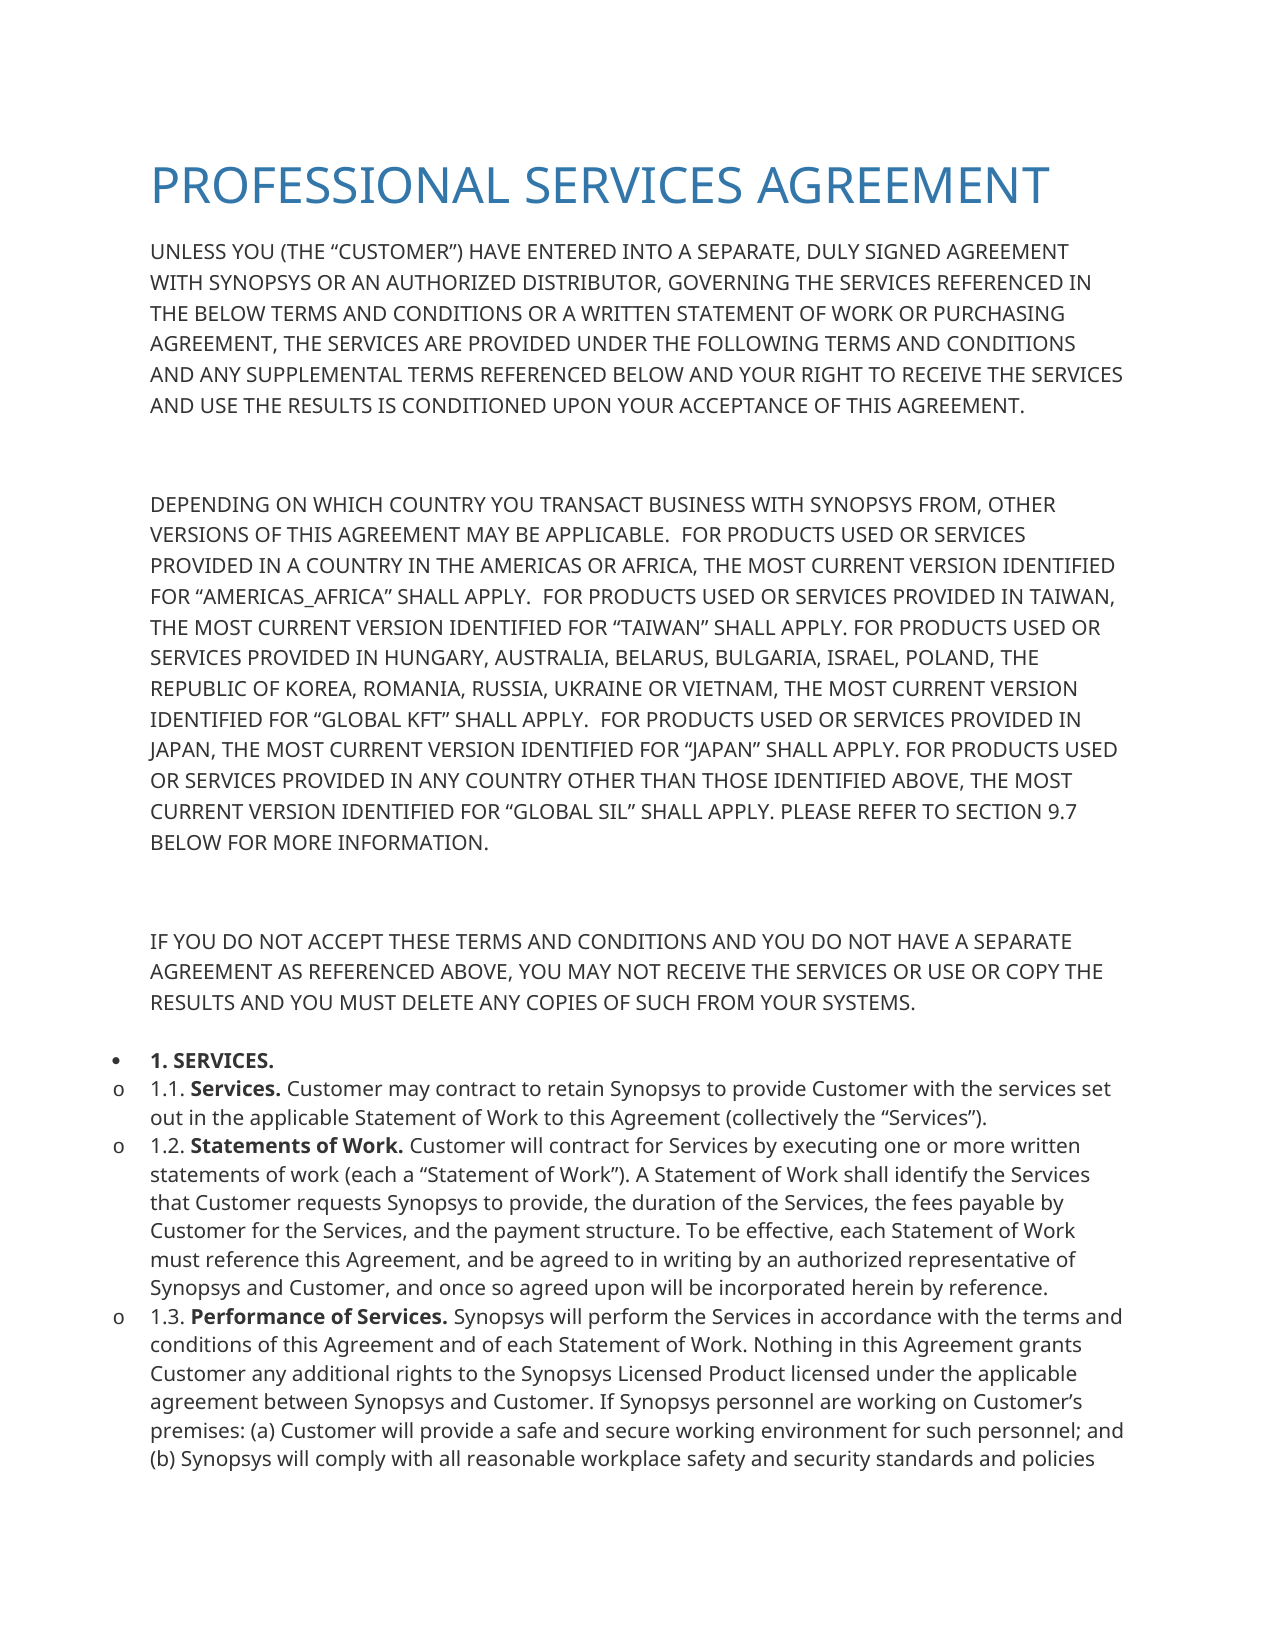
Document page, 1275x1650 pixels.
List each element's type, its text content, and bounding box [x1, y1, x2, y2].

list 1.2. Statements of Work. Customer will contract for Services by executing one or more written statements of work (each a “Statement of Work”). A Statement of Work shall identify the Services that Customer requests Synopsys to provide, the duration of the Services, the fees payable by Customer for the Services, and the payment structure. To be effective, each Statement of Work must reference this Agreement, and be agreed to in writing by an authorized representative of Synopsys and Customer, and once so agreed upon will be incorporated herein by reference. [112, 1131, 1125, 1302]
text UNLESS YOU (THE “CUSTOMER”) HAVE ENTERED INTO A SEPARATE, DULY SIGNED AGREEMENT WITH SYNOPSYS OR AN AUTHORIZED DISTRIBUTOR, GOVERNING THE SERVICES REFERENCED IN THE BELOW TERMS AND CONDITIONS OR A WRITTEN STATEMENT OF WORK OR PURCHASING AGREEMENT, THE SERVICES ARE PROVIDED UNDER THE FOLLOWING TERMS AND CONDITIONS AND ANY SUPPLEMENTAL TERMS REFERENCED BELOW AND YOUR RIGHT TO RECEIVE THE SERVICES AND USE THE RESULTS IS CONDITIONED UPON YOUR ACCEPTANCE OF THIS AGREEMENT. [150, 235, 1125, 419]
text DEPENDING ON WHICH COUNTRY YOU TRANSACT BUSINESS WITH SYNOPSYS FROM, OTHER VERSIONS OF THIS AGREEMENT MAY BE APPLICABLE. FOR PRODUCTS USED OR SERVICES PROVIDED IN A COUNTRY IN THE AMERICAS OR AFRICA, THE MOST CURRENT VERSION IDENTIFIED FOR “AMERICAS_AFRICA” SHALL APPLY. FOR PRODUCTS USED OR SERVICES PROVIDED IN TAIWAN, THE MOST CURRENT VERSION IDENTIFIED FOR “TAIWAN” SHALL APPLY. FOR PRODUCTS USED OR SERVICES PROVIDED IN HUNGARY, AUSTRALIA, BELARUS, BULGARIA, ISRAEL, POLAND, THE REPUBLIC OF KOREA, ROMANIA, RUSSIA, UKRAINE OR VIETNAM, THE MOST CURRENT VERSION IDENTIFIED FOR “GLOBAL KFT” SHALL APPLY. FOR PRODUCTS USED OR SERVICES PROVIDED IN JAPAN, THE MOST CURRENT VERSION IDENTIFIED FOR “JAPAN” SHALL APPLY. FOR PRODUCTS USED OR SERVICES PROVIDED IN ANY COUNTRY OTHER THAN THOSE IDENTIFIED ABOVE, THE MOST CURRENT VERSION IDENTIFIED FOR “GLOBAL SIL” SHALL APPLY. PLEASE REFER TO SECTION 9.7 BELOW FOR MORE INFORMATION. [150, 487, 1125, 856]
list 1. SERVICES. [112, 1046, 1125, 1074]
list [112, 1302, 1125, 1473]
list 1.1. Services. Customer may contract to retain Synopsys to provide Customer with the services set out in the applicable Statement of Work to this Agreement (collectively the “Services”). [112, 1074, 1125, 1131]
text PROFESSIONAL SERVICES AGREEMENT [150, 150, 1125, 218]
text IF YOU DO NOT ACCEPT THESE TERMS AND CONDITIONS AND YOU DO NOT HAVE A SEPARATE AGREEMENT AS REFERENCED ABOVE, YOU MAY NOT RECEIVE THE SERVICES OR USE OR COPY THE RESULTS AND YOU MUST DELETE ANY COPIES OF SUCH FROM YOUR SYSTEMS. [150, 924, 1125, 1017]
